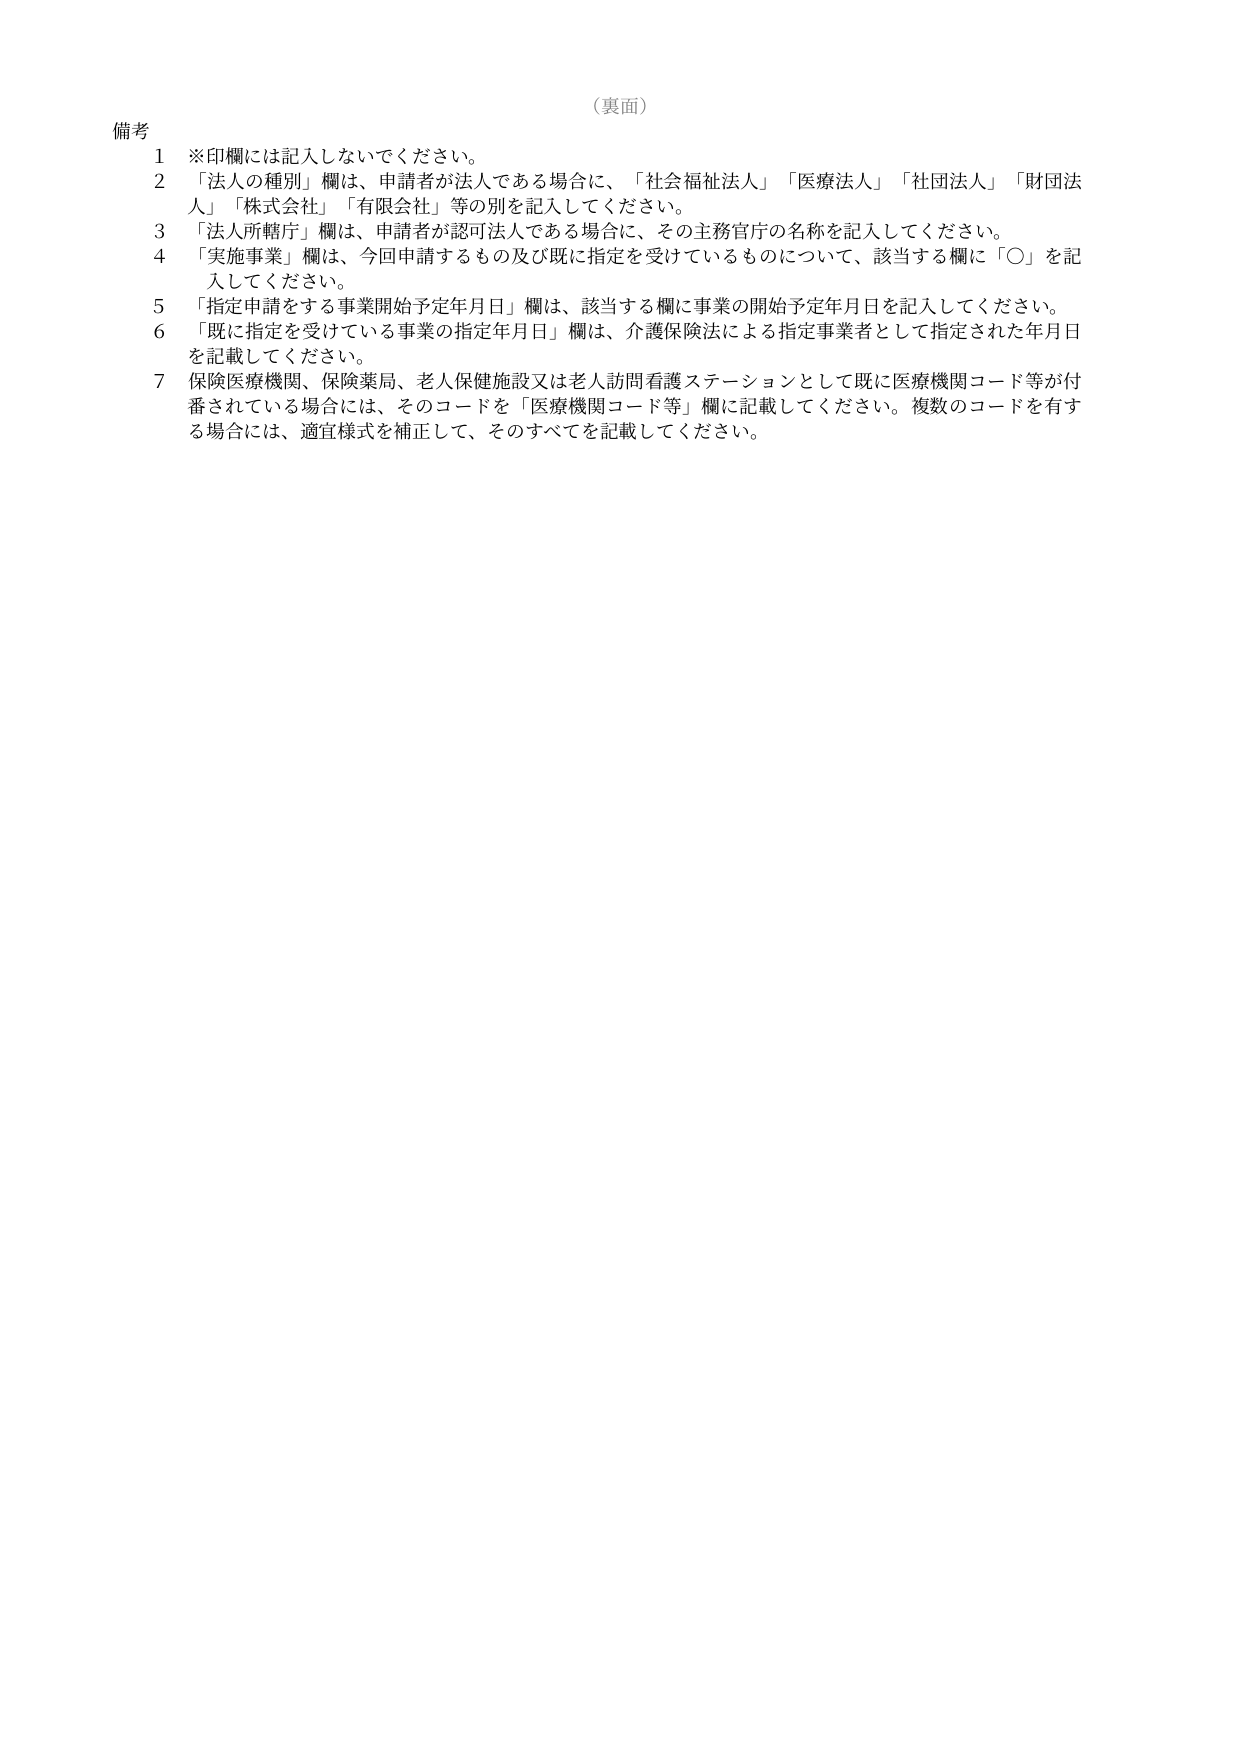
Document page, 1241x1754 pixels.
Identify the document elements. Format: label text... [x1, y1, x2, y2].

text ４ 「実施事業」欄は、今回申請するもの及び既に指定を受けているものについて、該当する欄に「○」を記入してください。 [150, 243, 1084, 293]
text ６ 「既に指定を受けている事業の指定年月日」欄は、介護保険法による指定事業者として指定された年月日を記載してください。 [150, 318, 1084, 368]
text ２ 「法人の種別」欄は、申請者が法人である場合に、「社会福祉法人」「医療法人」「社団法人」「財団法人」「株式会社」「有限会社」等の別を記入してください｡ [150, 168, 1084, 218]
text １ ※印欄には記入しないでください。 [112, 143, 1128, 168]
text 備考 [112, 118, 1128, 143]
text ３ 「法人所轄庁」欄は、申請者が認可法人である場合に、その主務官庁の名称を記入してください。 [112, 218, 1084, 243]
text （裏面） [112, 93, 1128, 118]
text ５ 「指定申請をする事業開始予定年月日」欄は、該当する欄に事業の開始予定年月日を記入してください。 [142, 293, 1084, 318]
text ７ 保険医療機関、保険薬局、老人保健施設又は老人訪問看護ステーションとして既に医療機関コード等が付番されている場合には、そのコードを「医療機関コード等」欄に記載してください。複数のコードを有する場合には、適宜様式を補正して、そのすべてを記載してください。 [150, 368, 1084, 443]
